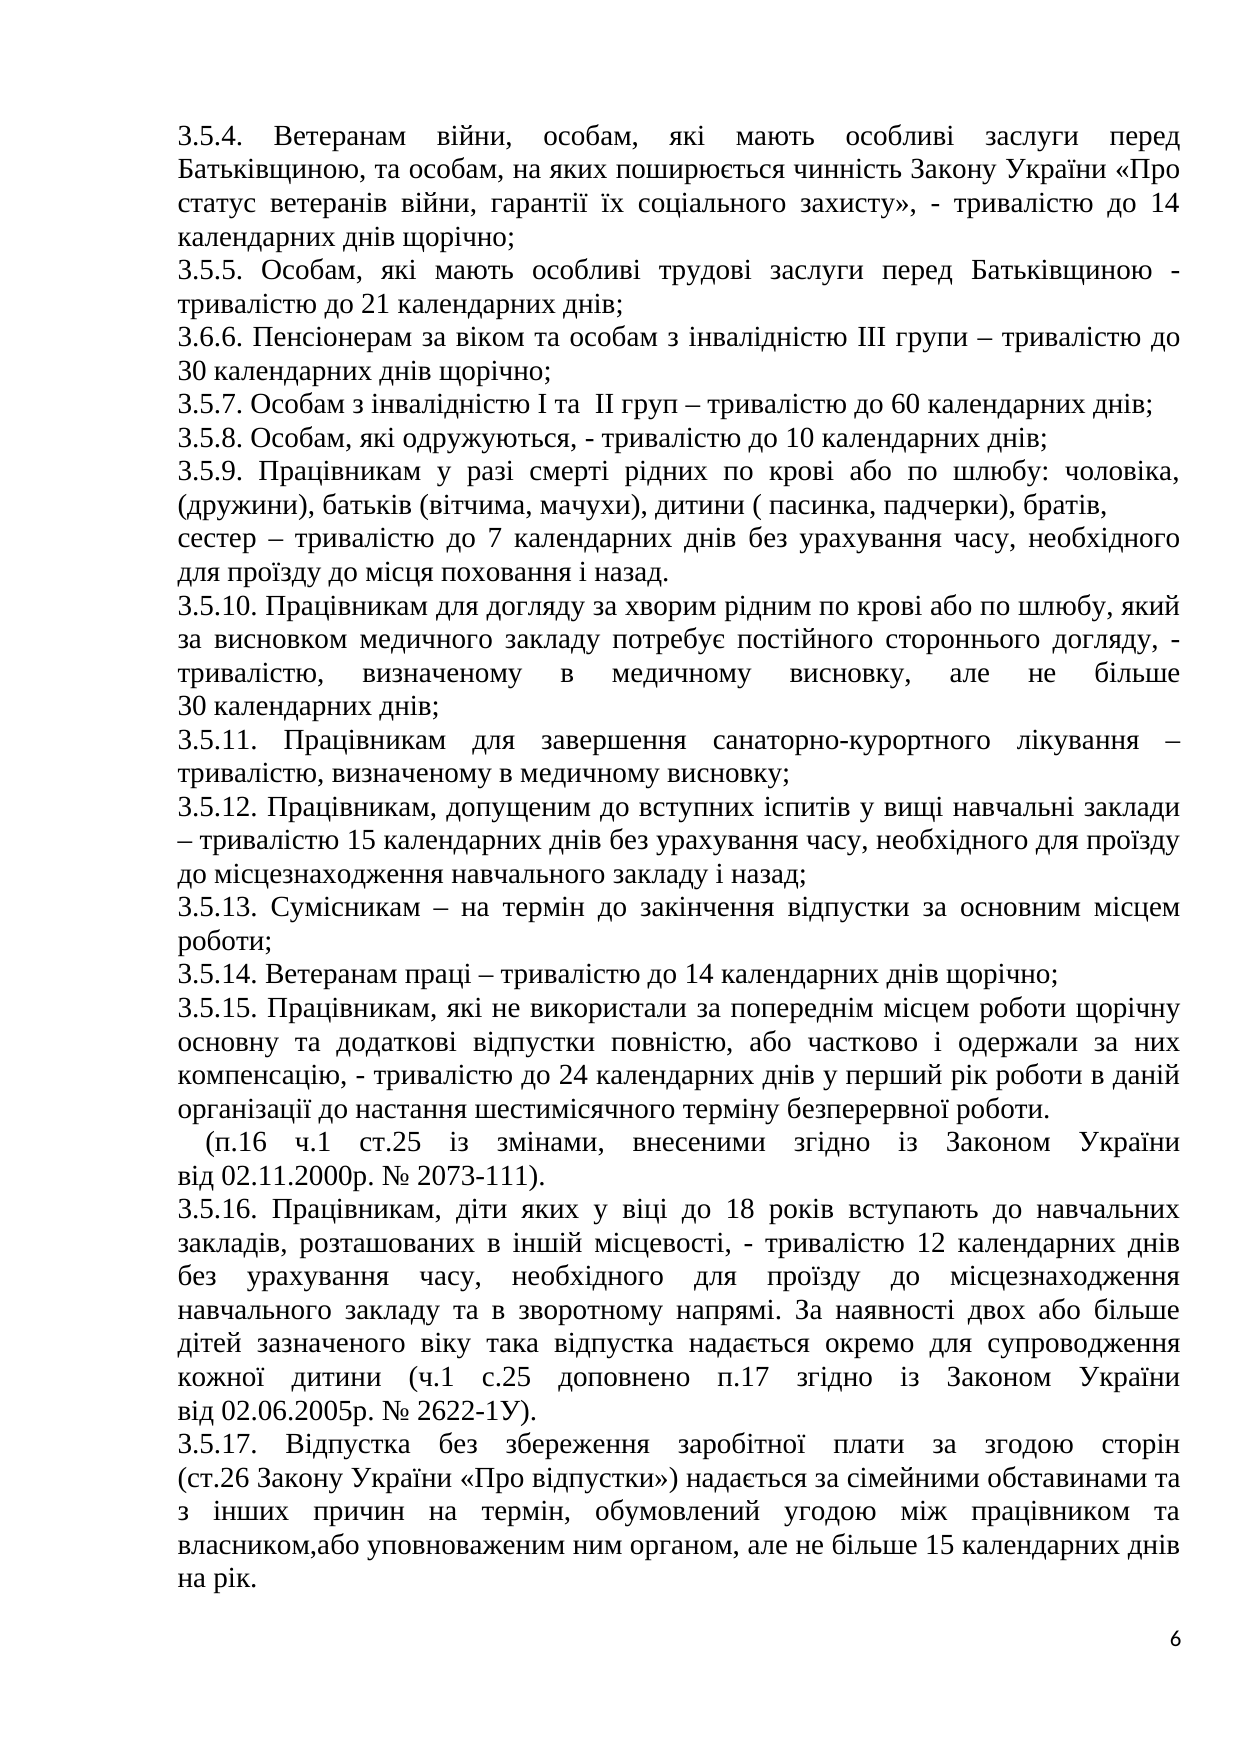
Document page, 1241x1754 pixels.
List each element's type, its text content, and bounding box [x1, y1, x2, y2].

text 3.5.4. Ветеранам війни, особам, які мають особливі заслуги перед Батьківщиною, та особам, на яких поширюється чинність Закону України «Про статус ветеранів війни, гарантії їх соціального захисту», - тривалістю до 14 календарних днів щорічно; [177, 118, 1181, 252]
text 3.5.8. Особам, які одружуються, - тривалістю до 10 календарних днів; [177, 420, 1181, 453]
text 3.5.9. Працівникам у разі смерті рідних по крові або по шлюбу: чоловіка, (дружини), батьків (вітчима, мачухи), дитини ( пасинка, падчерки), братів, [177, 453, 1181, 521]
text 3.5.11. Працівникам для завершення санаторно-курортного лікування – тривалістю, визначеному в медичному висновку; [177, 722, 1181, 789]
text сестер – тривалістю до 7 календарних днів без урахування часу, необхідного для проїзду до місця поховання і назад. [177, 521, 1181, 588]
text 3.5.15. Працівникам, які не використали за попереднім місцем роботи щорічну основну та додаткові відпустки повністю, або частково і одержали за них компенсацію, - тривалістю до 24 календарних днів у перший рік роботи в даній організації до настання шестимісячного терміну безперервної роботи. [177, 990, 1181, 1124]
text 3.6.6. Пенсіонерам за віком та особам з інвалідністю ІІІ групи – тривалістю до 30 календарних днів щорічно; [177, 319, 1181, 386]
text 3.5.17. Відпустка без збереження заробітної плати за згодою сторін (ст.26 Закону України «Про відпустки») надається за сімейними обставинами та з інших причин на термін, обумовлений угодою між працівником та власником,або уповноваженим ним органом, але не більше 15 календарних днів на рік. [177, 1426, 1181, 1594]
text 3.5.7. Особам з інвалідністю І та ІІ груп – тривалістю до 60 календарних днів; [177, 386, 1181, 420]
text 3.5.12. Працівникам, допущеним до вступних іспитів у вищі навчальні заклади – тривалістю 15 календарних днів без урахування часу, необхідного для проїзду до місцезнаходження навчального закладу і назад; [177, 789, 1181, 889]
text 3.5.16. Працівникам, діти яких у віці до 18 років вступають до навчальних закладів, розташованих в іншій місцевості, - тривалістю 12 календарних днів без урахування часу, необхідного для проїзду до місцезнаходження навчального закладу та в зворотному напрямі. За наявності двох або більше дітей зазначеного віку така відпустка надається окремо для супроводження кожної дитини (ч.1 с.25 доповнено п.17 згідно із Законом України від 02.06.2005р. № 2622-1У). [177, 1191, 1181, 1426]
text 3.5.5. Особам, які мають особливі трудові заслуги перед Батьківщиною - тривалістю до 21 календарних днів; [177, 252, 1181, 319]
text 3.5.13. Сумісникам – на термін до закінчення відпустки за основним місцем роботи; [177, 889, 1181, 957]
text (п.16 ч.1 ст.25 із змінами, внесеними згідно із Законом України від 02.11.2000р. № 2073-111). [177, 1124, 1181, 1191]
text 3.5.14. Ветеранам праці – тривалістю до 14 календарних днів щорічно; [177, 957, 1181, 990]
text 3.5.10. Працівникам для догляду за хворим рідним по крові або по шлюбу, який за висновком медичного закладу потребує постійного стороннього догляду, - тривалістю, визначеному в медичному висновку, але не більше 30 календарних днів; [177, 588, 1181, 722]
